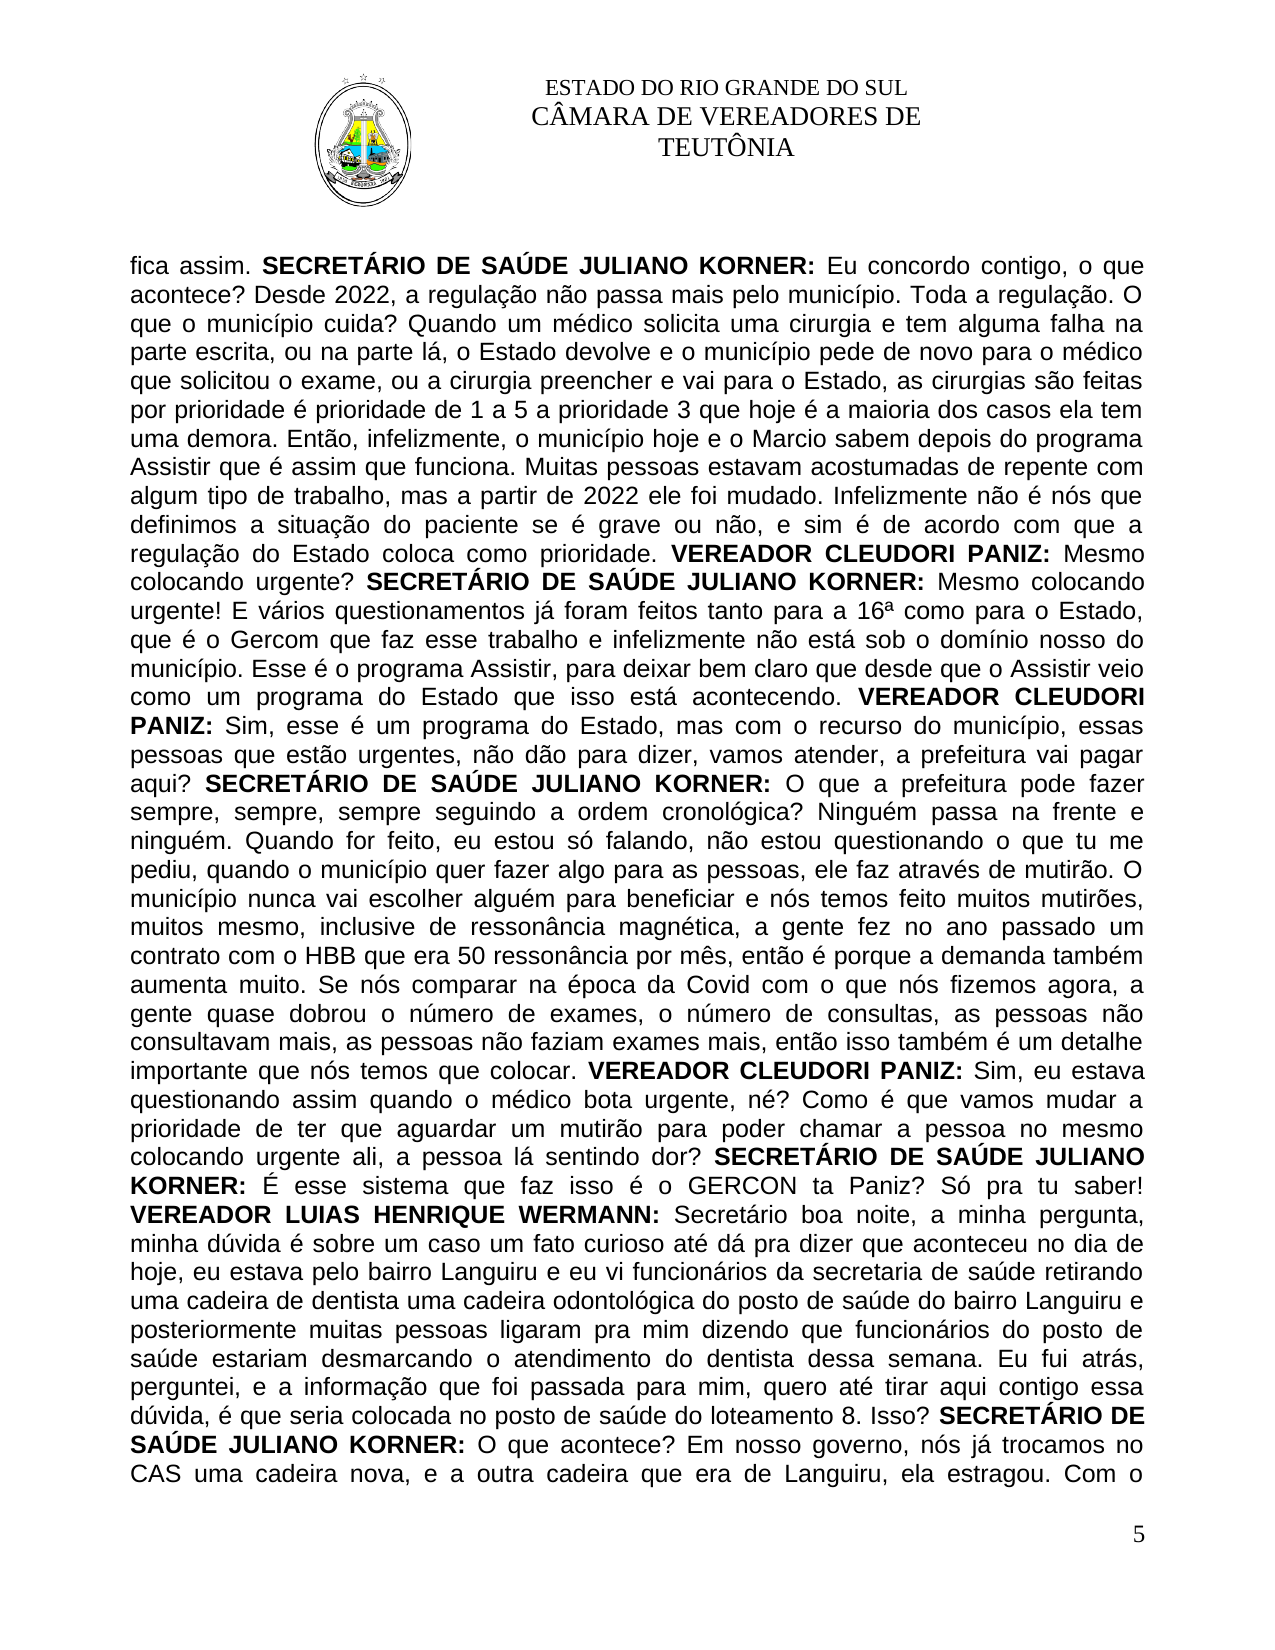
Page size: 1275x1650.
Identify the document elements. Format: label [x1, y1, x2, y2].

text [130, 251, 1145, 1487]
picture [314, 73, 412, 207]
